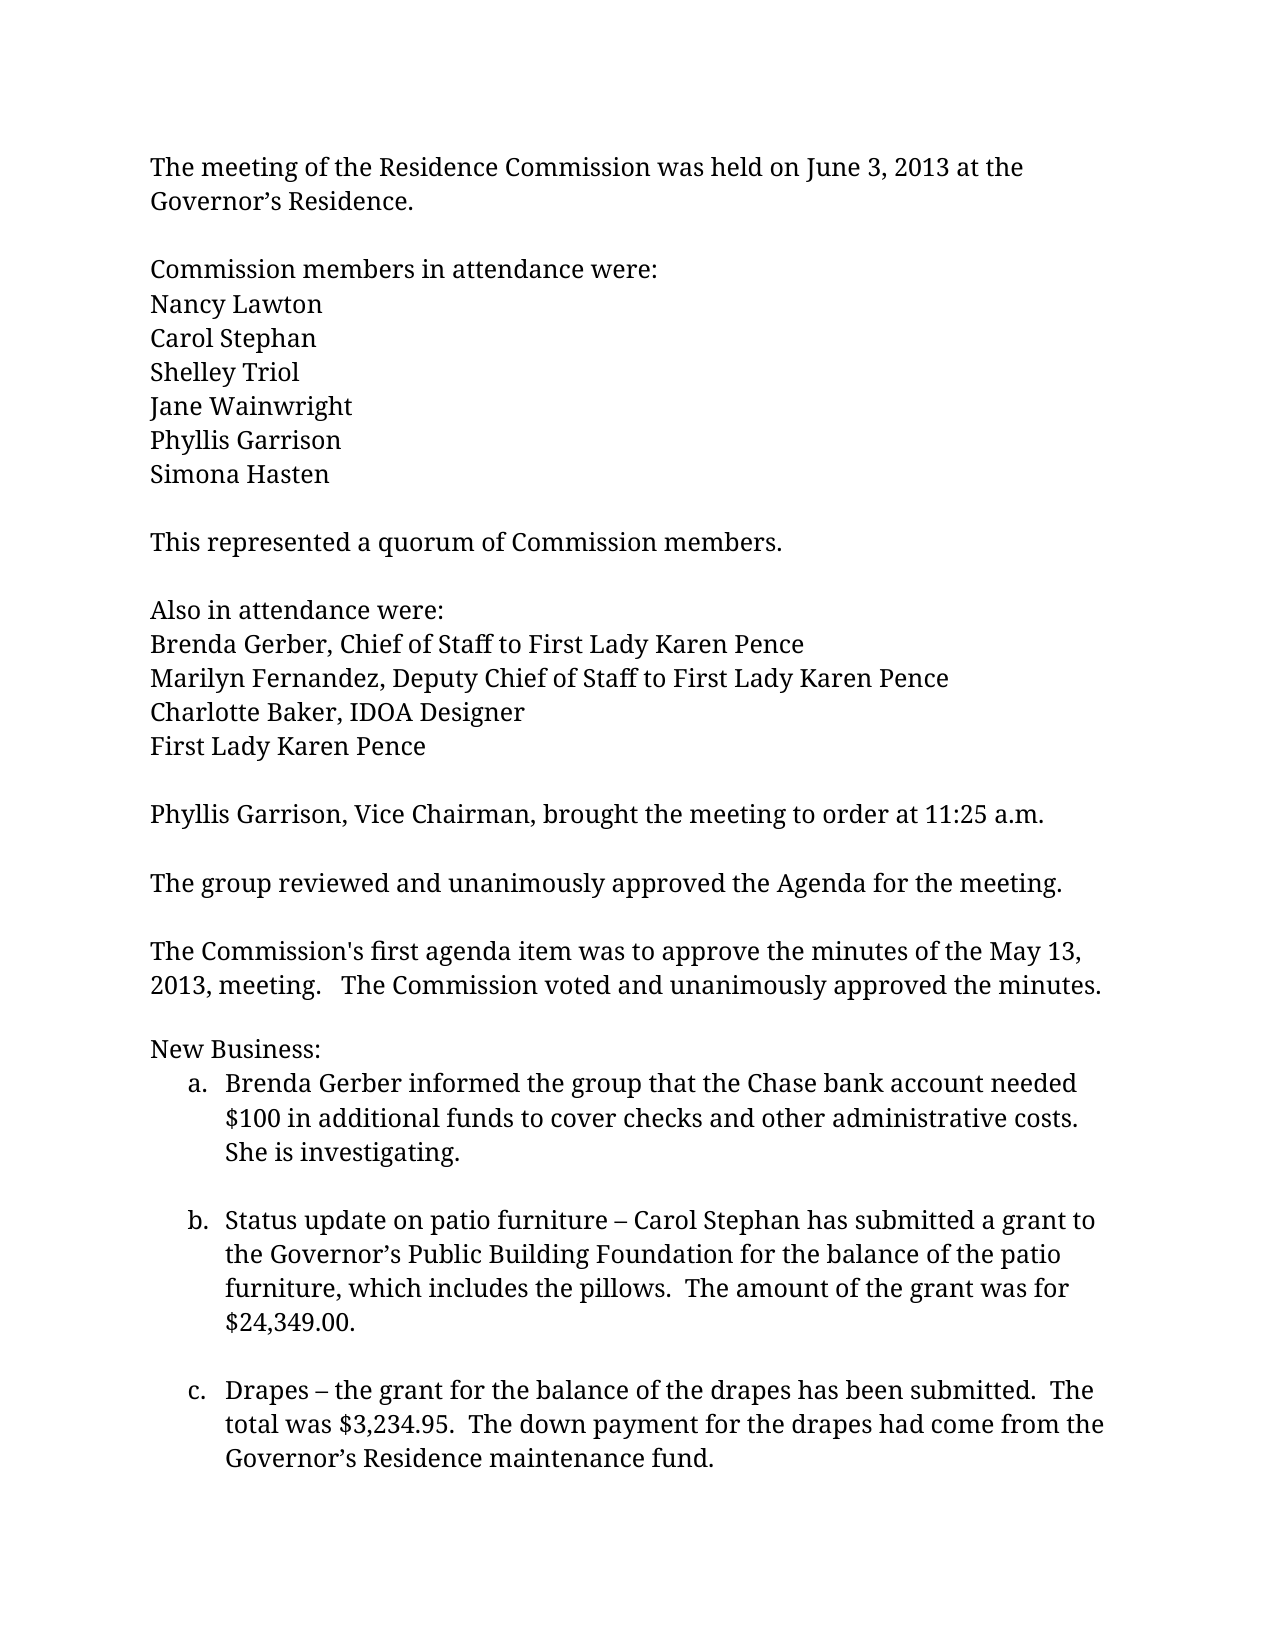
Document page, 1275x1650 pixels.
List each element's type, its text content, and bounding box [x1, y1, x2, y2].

text Phyllis Garrison, Vice Chairman, brought the meeting to order at 11:25 a.m. [150, 797, 1125, 831]
text The meeting of the Residence Commission was held on June 3, 2013 at the Governor’s Residence. [150, 150, 1125, 218]
text Simona Hasten [150, 457, 1125, 491]
text Marilyn Fernandez, Deputy Chief of Staff to First Lady Karen Pence [150, 661, 1125, 695]
text New Business: [150, 1032, 1125, 1066]
text Nancy Lawton [150, 286, 1125, 320]
list Status update on patio furniture – Carol Stephan has submitted a grant to the Governor’s Public Building Foundation for the balance of the patio furniture, which includes the pillows. The amount of the grant was for $24,349.00. [187, 1202, 1125, 1339]
text The Commission's first agenda item was to approve the minutes of the May 13, 2013, meeting. The Commission voted and unanimously approved the minutes. [150, 933, 1125, 1002]
list Brenda Gerber informed the group that the Chase bank account needed $100 in additional funds to cover checks and other administrative costs. She is investigating. [187, 1066, 1125, 1168]
text Commission members in attendance were: [150, 252, 1125, 286]
text Also in attendance were: [150, 593, 1125, 627]
list Drapes – the grant for the balance of the drapes has been submitted. The total was $3,234.95. The down payment for the drapes had come from the Governor’s Residence maintenance fund. [187, 1373, 1125, 1475]
text Phyllis Garrison [150, 422, 1125, 457]
text The group reviewed and unanimously approved the Agenda for the meeting. [150, 865, 1125, 899]
text Charlotte Baker, IDOA Designer [150, 695, 1125, 729]
text Brenda Gerber, Chief of Staff to First Lady Karen Pence [150, 627, 1125, 661]
text Shelley Triol [150, 354, 1125, 388]
text This represented a quorum of Commission members. [150, 525, 1125, 559]
text Jane Wainwright [150, 388, 1125, 422]
text First Lady Karen Pence [150, 729, 1125, 763]
text Carol Stephan [150, 320, 1125, 354]
